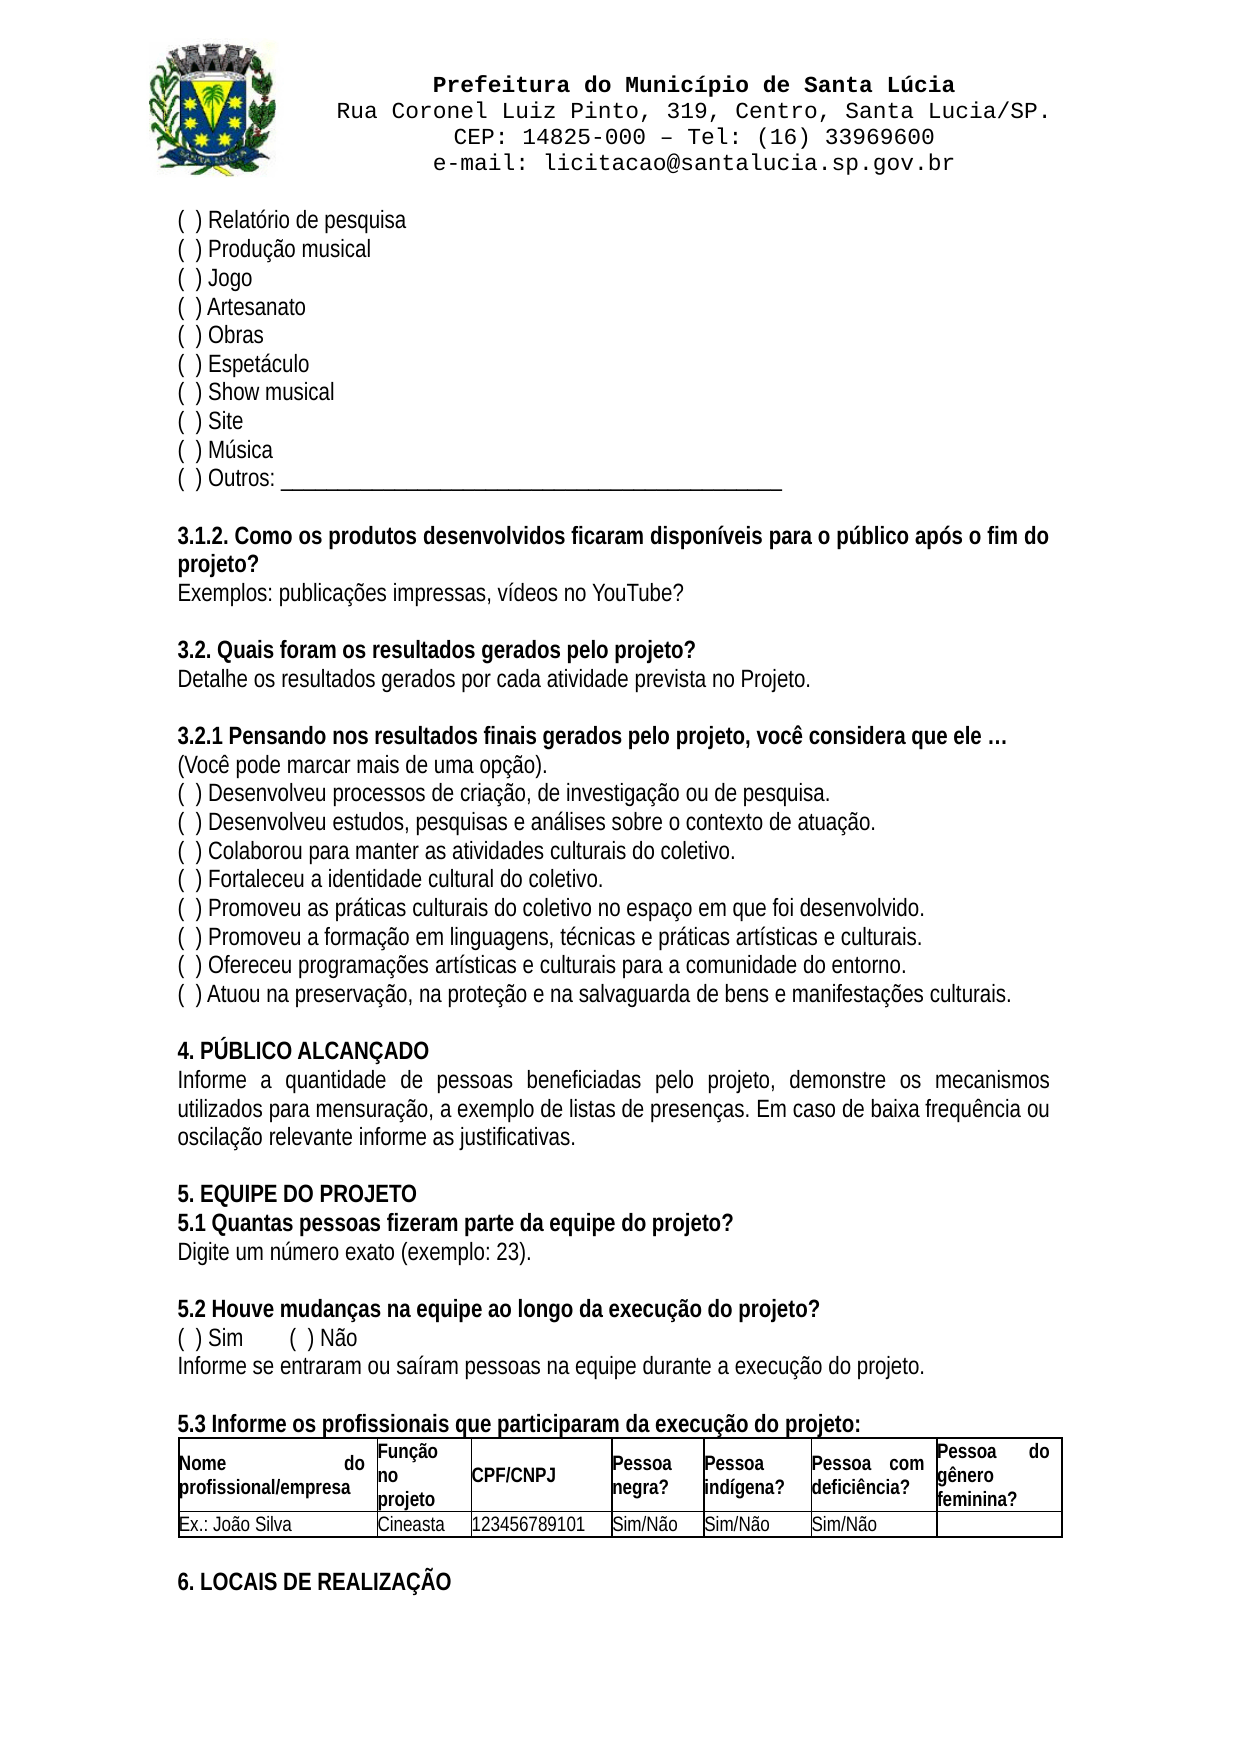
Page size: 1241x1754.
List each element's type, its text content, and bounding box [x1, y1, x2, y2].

table_header Pessoa indígena? [705, 1439, 811, 1511]
table_cell [938, 1512, 1061, 1536]
text ( ) Fortaleceu a identidade cultural do coletivo. [177, 864, 1051, 893]
text ( ) Atuou na preservação, na proteção e na salvaguarda de bens e manifestações culturais. [177, 979, 1051, 1008]
table_header Pessoa negra? [613, 1439, 703, 1511]
table_header Função no projeto [378, 1439, 471, 1511]
table_cell Sim/Não [613, 1512, 703, 1536]
text (Você pode marcar mais de uma opção). [177, 750, 1051, 778]
text ( ) Outros: ____________________________________________ [177, 463, 1051, 492]
text ( ) Desenvolveu processos de criação, de investigação ou de pesquisa. [177, 778, 1051, 807]
text ( ) Promoveu a formação em linguagens, técnicas e práticas artísticas e culturais. [177, 922, 1051, 950]
text ( ) Música [177, 435, 1051, 463]
table_header Nome do profissional/empresa [180, 1439, 377, 1511]
picture [140, 38, 284, 186]
text 5.2 Houve mudanças na equipe ao longo da execução do projeto? [177, 1294, 1051, 1323]
table_cell 123456789101 [472, 1512, 611, 1536]
text ( ) Espetáculo [177, 349, 1051, 377]
text ( ) Promoveu as práticas culturais do coletivo no espaço em que foi desenvolvido. [177, 893, 1051, 922]
text Informe se entraram ou saíram pessoas na equipe durante a execução do projeto. [177, 1351, 1051, 1380]
table_header CPF/CNPJ [472, 1439, 611, 1511]
table_header Pessoa do gênero feminina? [938, 1439, 1061, 1511]
text ( ) Produção musical [177, 234, 1051, 263]
text 4. PÚBLICO ALCANÇADO [177, 1036, 1051, 1065]
text ( ) Colaborou para manter as atividades culturais do coletivo. [177, 836, 1051, 864]
text Digite um número exato (exemplo: 23). [177, 1237, 1051, 1265]
table_cell Sim/Não [705, 1512, 811, 1536]
text ( ) Relatório de pesquisa [177, 206, 1051, 234]
table_cell Sim/Não [812, 1512, 936, 1536]
text 3.1.2. Como os produtos desenvolvidos ficaram disponíveis para o público após o fim do projeto? [177, 521, 1051, 578]
text Detalhe os resultados gerados por cada atividade prevista no Projeto. [177, 664, 1051, 692]
text ( ) Show musical [177, 377, 1051, 406]
text Exemplos: publicações impressas, vídeos no YouTube? [177, 578, 1051, 607]
table_cell Ex.: João Silva [180, 1512, 377, 1536]
text 5. EQUIPE DO PROJETO [177, 1179, 1051, 1208]
text ( ) Artesanato [177, 291, 1051, 320]
text ( ) Obras [177, 320, 1051, 349]
text 5.1 Quantas pessoas fizeram parte da equipe do projeto? [177, 1208, 1051, 1237]
text ( ) Ofereceu programações artísticas e culturais para a comunidade do entorno. [177, 950, 1051, 979]
text ( ) Sim ( ) Não [177, 1323, 1051, 1351]
table_header Pessoa com deficiência? [812, 1439, 936, 1511]
text 6. LOCAIS DE REALIZAÇÃO [177, 1566, 1051, 1595]
text ( ) Desenvolveu estudos, pesquisas e análises sobre o contexto de atuação. [177, 807, 1051, 836]
text Informe a quantidade de pessoas beneficiadas pelo projeto, demonstre os mecanismos utilizados para mensuração, a exemplo de listas de presenças. Em caso de baixa frequência ou oscilação relevante informe as justificativas. [177, 1065, 1051, 1151]
text 5.3 Informe os profissionais que participaram da execução do projeto: [177, 1409, 1051, 1437]
table_cell Cineasta [378, 1512, 471, 1536]
text ( ) Jogo [177, 263, 1051, 291]
text ( ) Site [177, 406, 1051, 435]
text 3.2. Quais foram os resultados gerados pelo projeto? [177, 635, 1051, 664]
text 3.2.1 Pensando nos resultados finais gerados pelo projeto, você considera que ele … [177, 721, 1051, 750]
